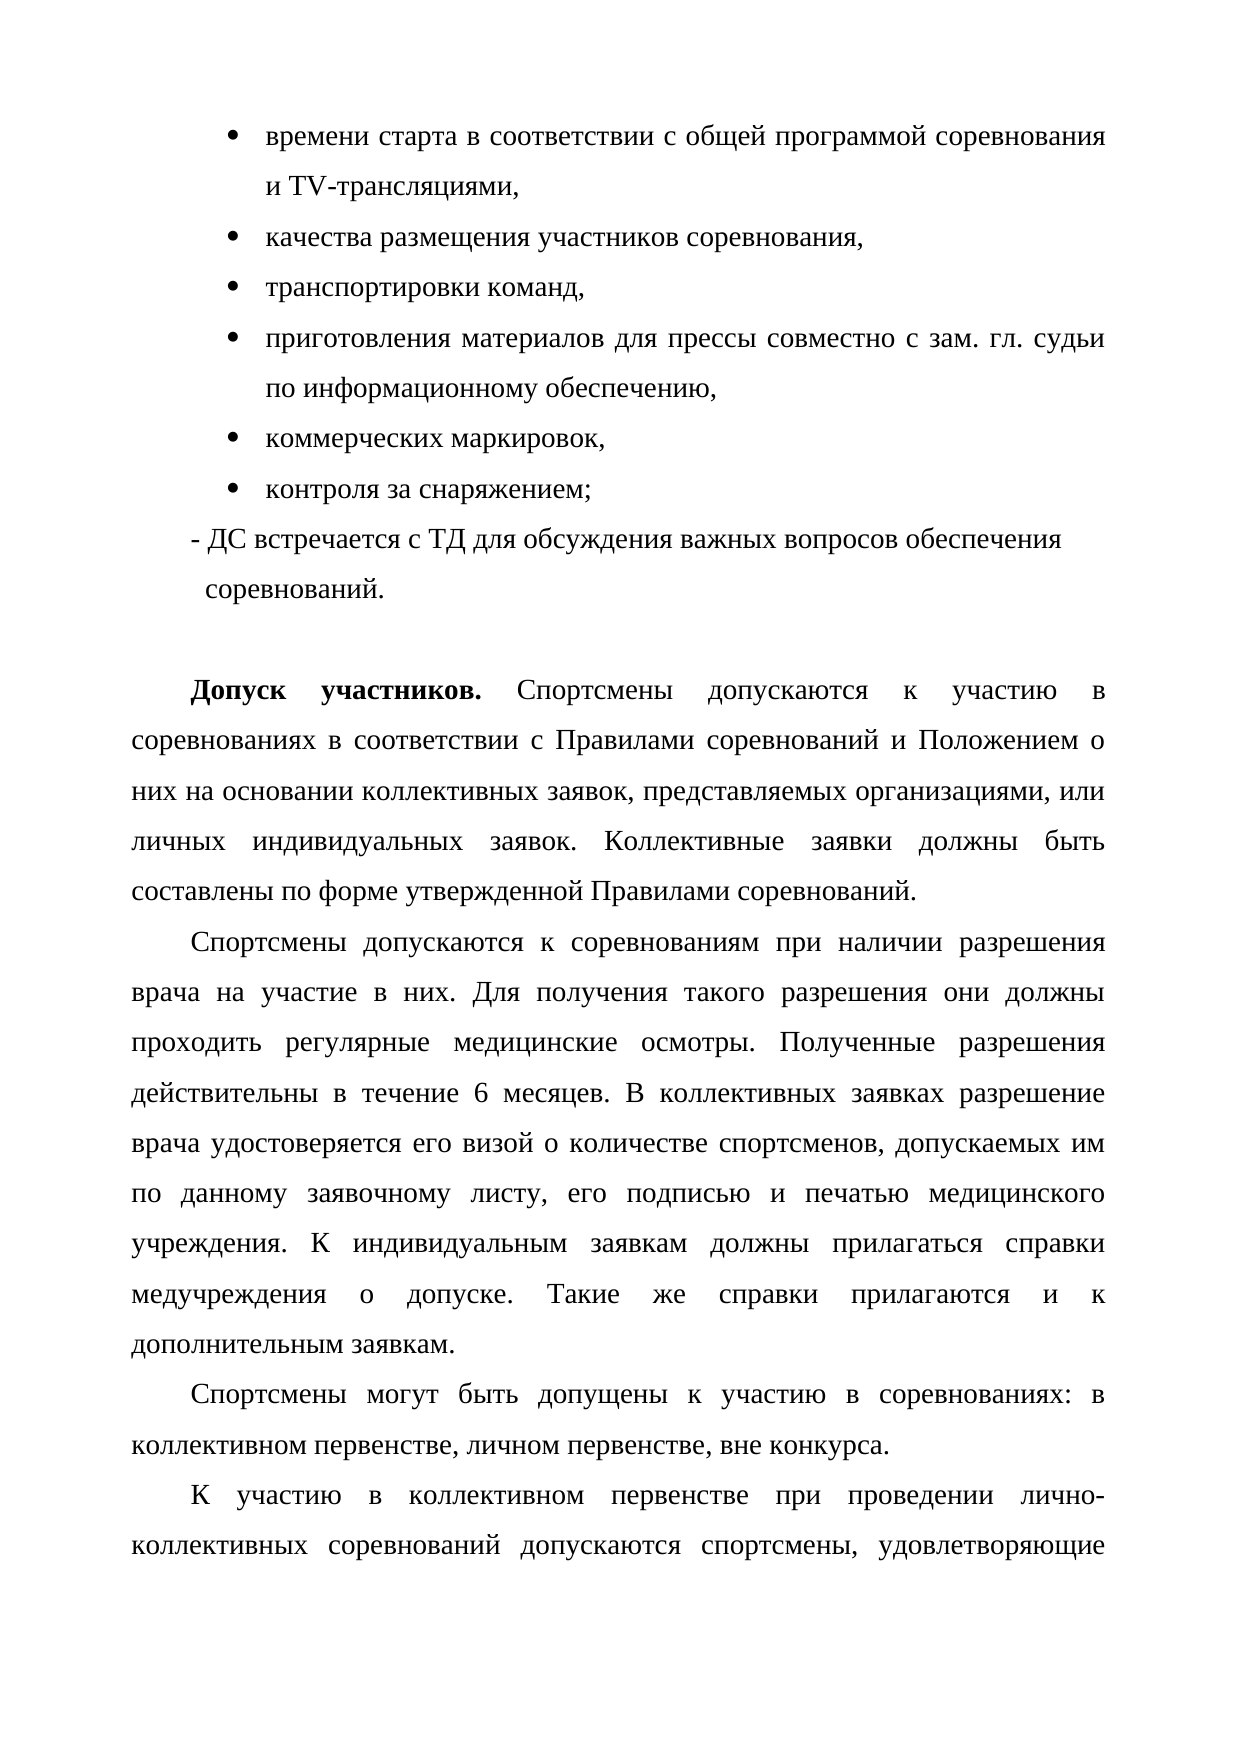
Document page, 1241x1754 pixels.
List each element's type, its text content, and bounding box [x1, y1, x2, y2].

text Спортсмены допускаются к соревнованиям при наличии разрешения врача на участие в них. Для получения такого разрешения они должны проходить регулярные медицинские осмотры. Полученные разрешения действительны в течение 6 месяцев. В коллективных заявках разрешение врача удостоверяется его визой о количестве спортсменов, допускаемых им по данному заявочному листу, его подписью и печатью медицинского учреждения. К индивидуальным заявкам должны прилагаться справки медучреждения о допуске. Такие же справки прилагаются и к дополнительным заявкам. [131, 924, 1106, 1360]
text Спортсмены могут быть допущены к участию в соревнованиях: в коллективном первенстве, личном первенстве, вне конкурса. [131, 1377, 1106, 1460]
list контроля за снаряжением; [228, 471, 1106, 504]
text соревнований. [131, 572, 1106, 605]
list времени старта в соответствии с общей программой соревнования и TV-трансляциями, [228, 118, 1106, 202]
list коммерческих маркировок, [228, 420, 1106, 454]
list приготовления материалов для прессы совместно с зам. гл. судьи по информационному обеспечению, [228, 320, 1106, 404]
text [131, 1477, 1106, 1561]
list качества размещения участников соревнования, [228, 219, 1106, 252]
text - ДС встречается с ТД для обсуждения важных вопросов обеспечения [131, 521, 1106, 555]
text Допуск участников. Спортсмены допускаются к участию в соревнованиях в соответствии с Правилами соревнований и Положением о них на основании коллективных заявок, представляемых организациями, или личных индивидуальных заявок. Коллективные заявки должны быть составлены по форме утвержденной Правилами соревнований. [131, 672, 1106, 907]
list транспортировки команд, [228, 269, 1106, 303]
